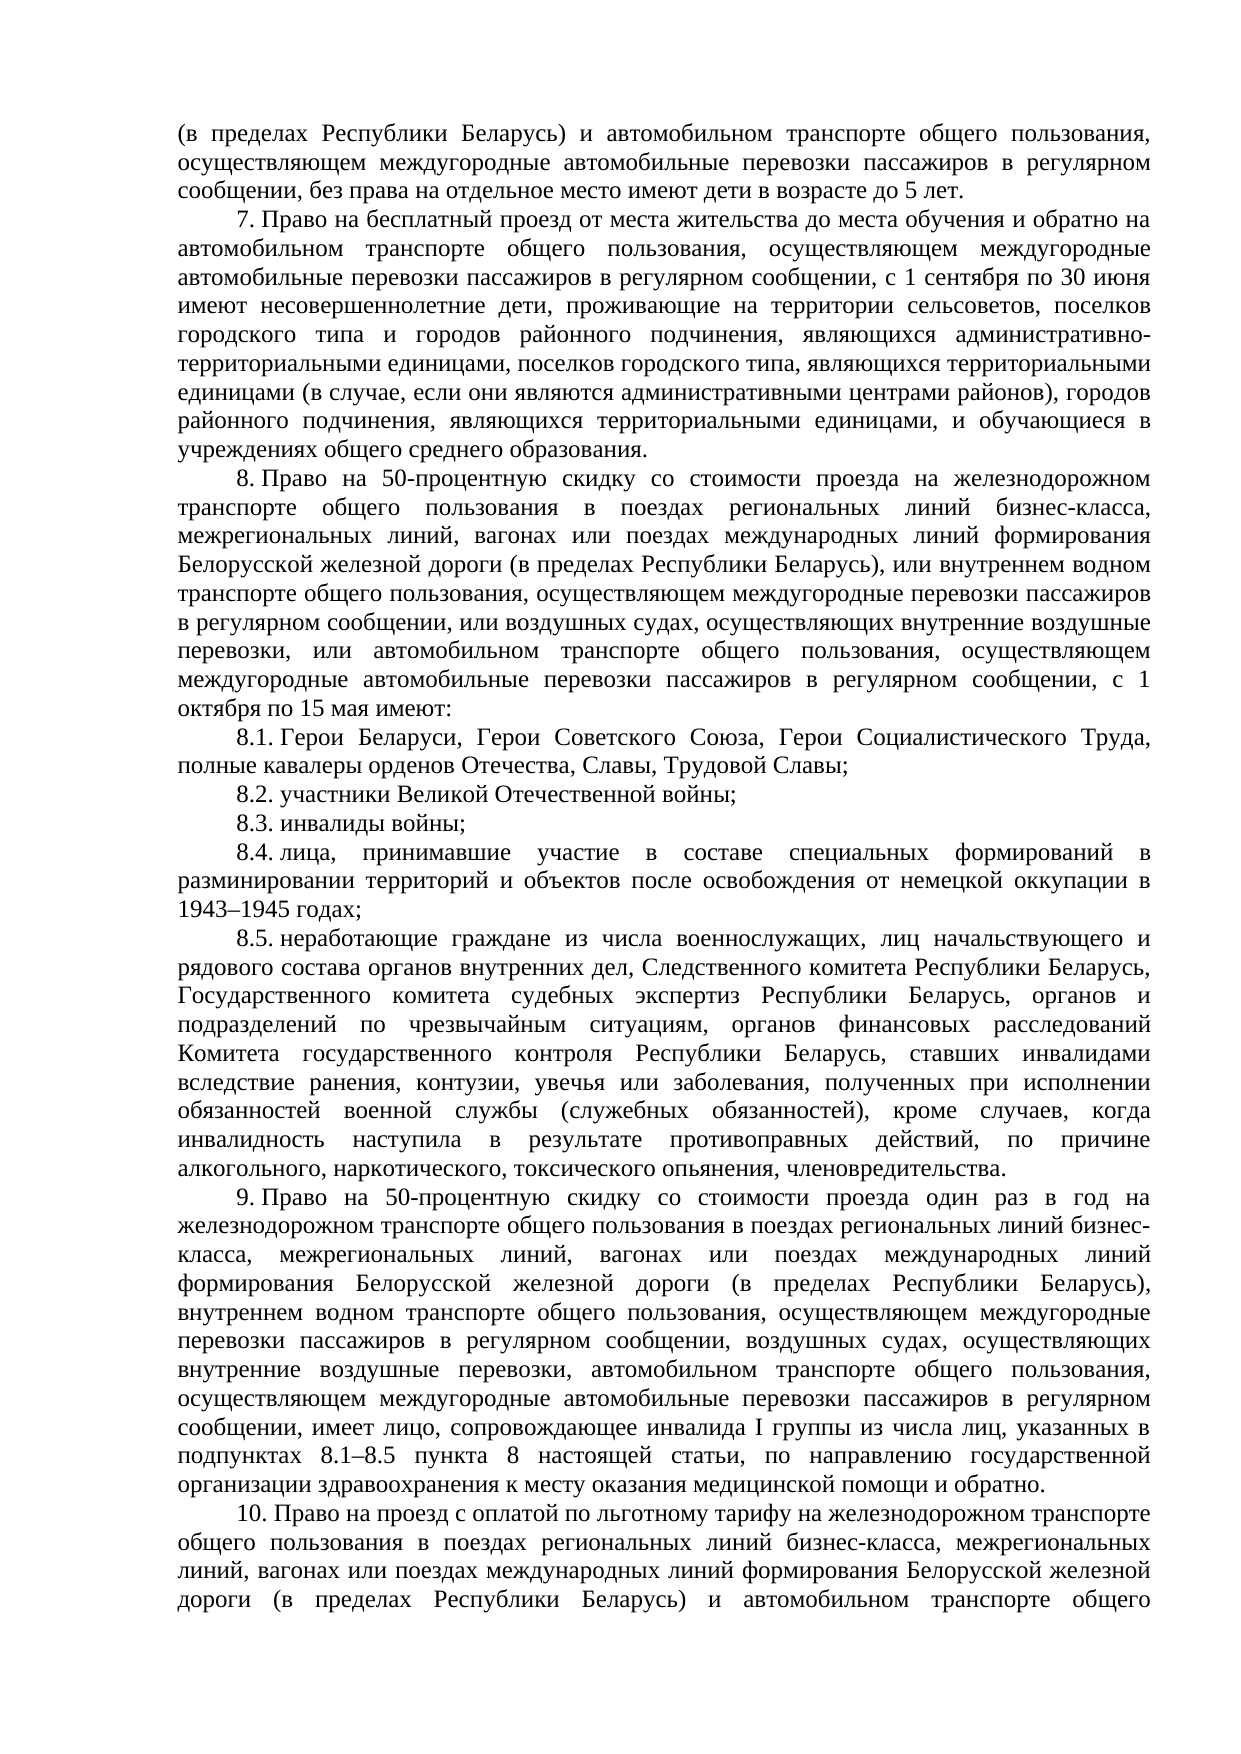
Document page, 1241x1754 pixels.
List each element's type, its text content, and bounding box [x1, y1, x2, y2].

text 7. Право на бесплатный проезд от места жительства до места обучения и обратно на автомобильном транспорте общего пользования, осуществляющем междугородные автомобильные перевозки пассажиров в регулярном сообщении, с 1 сентября по 30 июня имеют несовершеннолетние дети, проживающие на территории сельсоветов, поселков городского типа и городов районного подчинения, являющихся административно-территориальными единицами, поселков городского типа, являющихся территориальными единицами (в случае, если они являются административными центрами районов), городов районного подчинения, являющихся территориальными единицами, и обучающиеся в учреждениях общего среднего образования. [177, 204, 1152, 463]
text 8.3. инвалиды войны; [177, 808, 1152, 837]
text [177, 118, 1152, 204]
text 8.5. неработающие граждане из числа военнослужащих, лиц начальствующего и рядового состава органов внутренних дел, Следственного комитета Республики Беларусь, Государственного комитета судебных экспертиз Республики Беларусь, органов и подразделений по чрезвычайным ситуациям, органов финансовых расследований Комитета государственного контроля Республики Беларусь, ставших инвалидами вследствие ранения, контузии, увечья или заболевания, полученных при исполнении обязанностей военной службы (служебных обязанностей), кроме случаев, когда инвалидность наступила в результате противоправных действий, по причине алкогольного, наркотического, токсического опьянения, членовредительства. [177, 923, 1152, 1182]
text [177, 1498, 1152, 1613]
text 8.2. участники Великой Отечественной войны; [177, 779, 1152, 808]
text 9. Право на 50-процентную скидку со стоимости проезда один раз в год на железнодорожном транспорте общего пользования в поездах региональных линий бизнес-класса, межрегиональных линий, вагонах или поездах международных линий формирования Белорусской железной дороги (в пределах Республики Беларусь), внутреннем водном транспорте общего пользования, осуществляющем междугородные перевозки пассажиров в регулярном сообщении, воздушных судах, осуществляющих внутренние воздушные перевозки, автомобильном транспорте общего пользования, осуществляющем междугородные автомобильные перевозки пассажиров в регулярном сообщении, имеет лицо, сопровождающее инвалида I группы из числа лиц, указанных в подпунктах 8.1–8.5 пункта 8 настоящей статьи, по направлению государственной организации здравоохранения к месту оказания медицинской помощи и обратно. [177, 1182, 1152, 1498]
text 8. Право на 50-процентную скидку со стоимости проезда на железнодорожном транспорте общего пользования в поездах региональных линий бизнес-класса, межрегиональных линий, вагонах или поездах международных линий формирования Белорусской железной дороги (в пределах Республики Беларусь), или внутреннем водном транспорте общего пользования, осуществляющем междугородные перевозки пассажиров в регулярном сообщении, или воздушных судах, осуществляющих внутренние воздушные перевозки, или автомобильном транспорте общего пользования, осуществляющем междугородные автомобильные перевозки пассажиров в регулярном сообщении, с 1 октября по 15 мая имеют: [177, 463, 1152, 722]
text 8.4. лица, принимавшие участие в составе специальных формирований в разминировании территорий и объектов после освобождения от немецкой оккупации в 1943–1945 годах; [177, 837, 1152, 923]
text 8.1. Герои Беларуси, Герои Советского Союза, Герои Социалистического Труда, полные кавалеры орденов Отечества, Славы, Трудовой Славы; [177, 722, 1152, 779]
